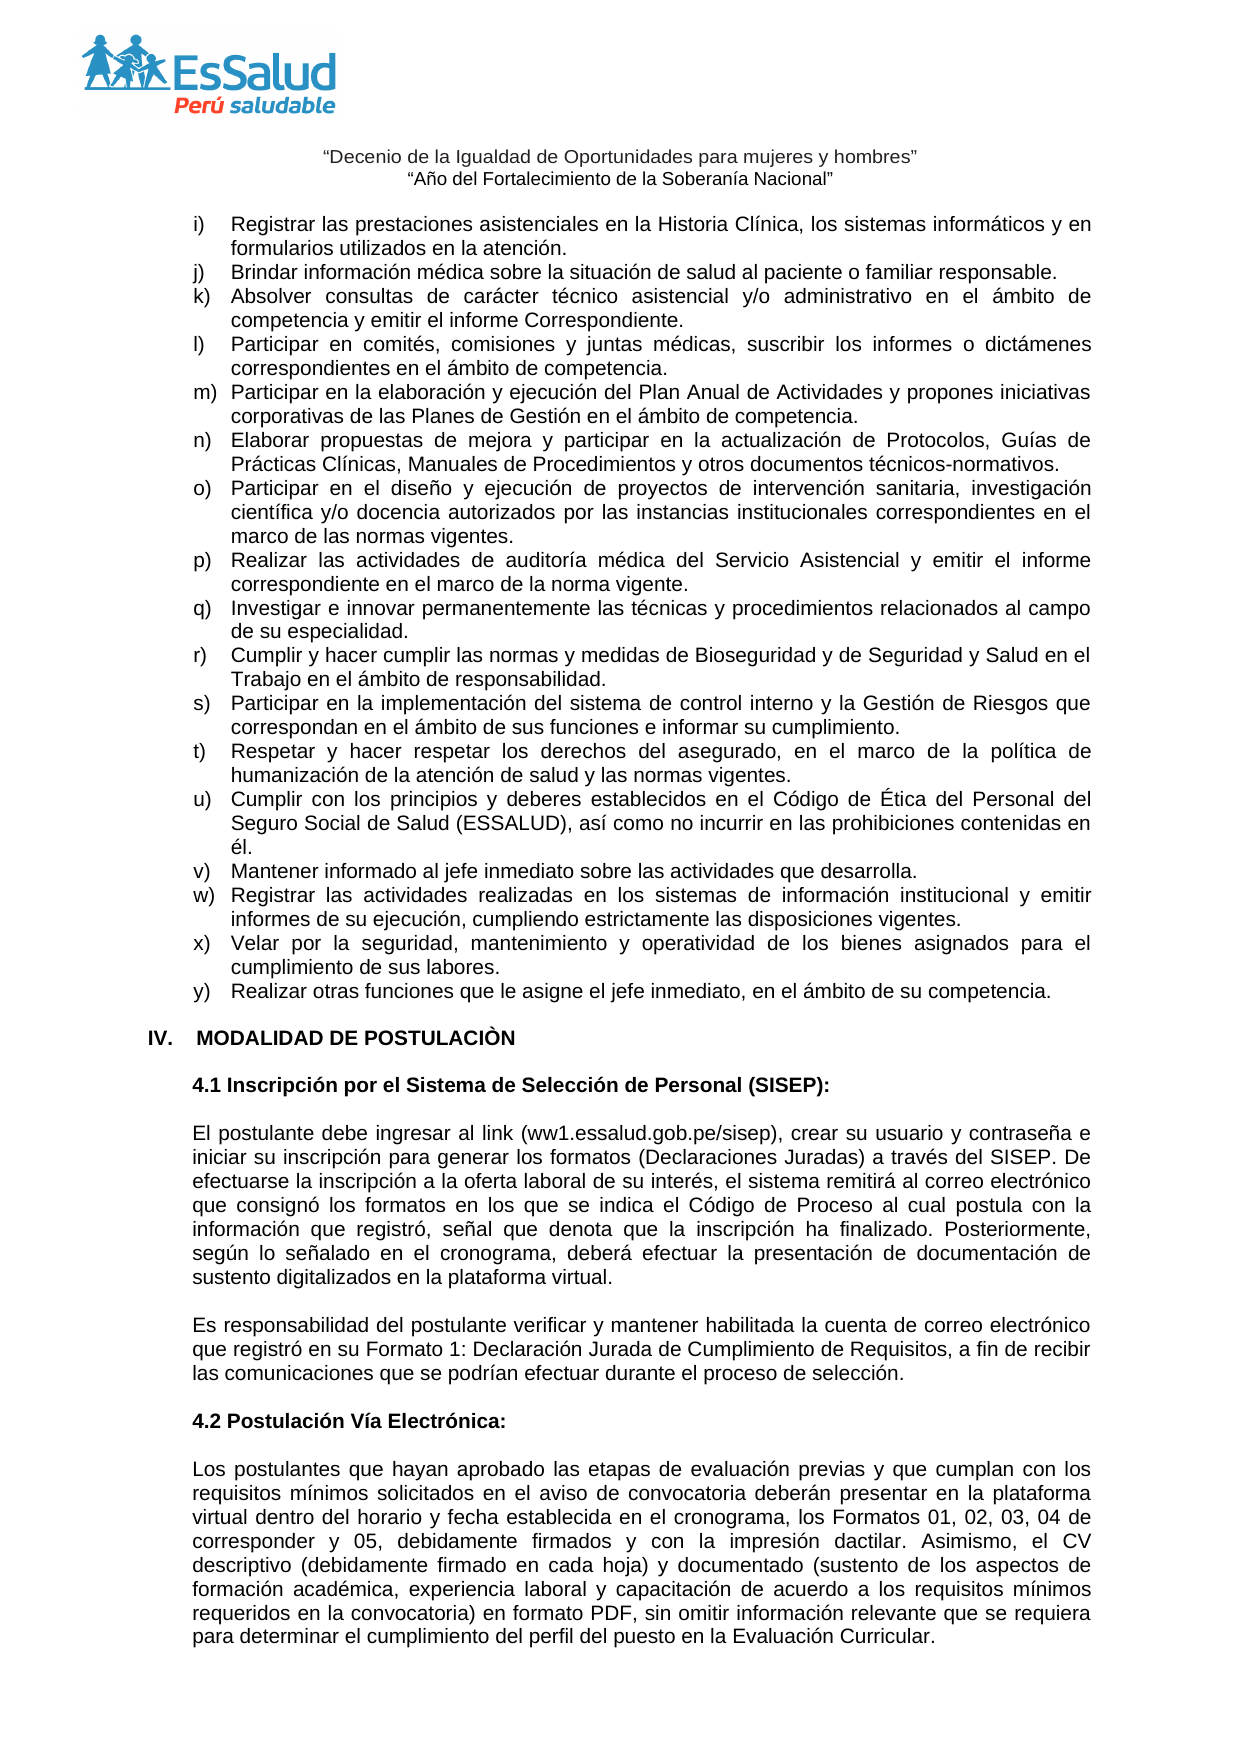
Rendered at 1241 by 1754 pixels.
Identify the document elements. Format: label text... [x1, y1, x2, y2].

text IV. MODALIDAD DE POSTULACIÒN [148, 1025, 1092, 1049]
list Cumplir con los principios y deberes establecidos en el Código de Ética del Personal del Seguro Social de Salud (ESSALUD), así como no incurrir en las prohibiciones contenidas en él. [193, 787, 1092, 859]
list Participar en la elaboración y ejecución del Plan Anual de Actividades y propones iniciativas corporativas de las Planes de Gestión en el ámbito de competencia. [193, 380, 1092, 428]
list Realizar otras funciones que le asigne el jefe inmediato, en el ámbito de su competencia. [193, 979, 1092, 1003]
list Absolver consultas de carácter técnico asistencial y/o administrativo en el ámbito de competencia y emitir el informe Correspondiente. [193, 284, 1092, 332]
text 4.1 Inscripción por el Sistema de Selección de Personal (SISEP): [192, 1073, 1092, 1097]
list Cumplir y hacer cumplir las normas y medidas de Bioseguridad y de Seguridad y Salud en el Trabajo en el ámbito de responsabilidad. [193, 643, 1092, 691]
text El postulante debe ingresar al link (ww1.essalud.gob.pe/sisep), crear su usuario y contraseña e iniciar su inscripción para generar los formatos (Declaraciones Juradas) a través del SISEP. De efectuarse la inscripción a la oferta laboral de su interés, el sistema remitirá al correo electrónico que consignó los formatos en los que se indica el Código de Proceso al cual postula con la información que registró, señal que denota que la inscripción ha finalizado. Posteriormente, según lo señalado en el cronograma, deberá efectuar la presentación de documentación de sustento digitalizados en la plataforma virtual. [192, 1121, 1092, 1289]
text 4.2 Postulación Vía Electrónica: [192, 1409, 1092, 1433]
list Participar en comités, comisiones y juntas médicas, suscribir los informes o dictámenes correspondientes en el ámbito de competencia. [193, 332, 1092, 380]
list Elaborar propuestas de mejora y participar en la actualización de Protocolos, Guías de Prácticas Clínicas, Manuales de Procedimientos y otros documentos técnicos-normativos. [193, 428, 1092, 476]
text Los postulantes que hayan aprobado las etapas de evaluación previas y que cumplan con los requisitos mínimos solicitados en el aviso de convocatoria deberán presentar en la plataforma virtual dentro del horario y fecha establecida en el cronograma, los Formatos 01, 02, 03, 04 de corresponder y 05, debidamente firmados y con la impresión dactilar. Asimismo, el CV descriptivo (debidamente firmado en cada hoja) y documentado (sustento de los aspectos de formación académica, experiencia laboral y capacitación de acuerdo a los requisitos mínimos requeridos en la convocatoria) en formato PDF, sin omitir información relevante que se requiera para determinar el cumplimiento del perfil del puesto en la Evaluación Curricular. [192, 1457, 1092, 1648]
picture [75, 26, 342, 121]
list Investigar e innovar permanentemente las técnicas y procedimientos relacionados al campo de su especialidad. [193, 595, 1092, 643]
list Velar por la seguridad, mantenimiento y operatividad de los bienes asignados para el cumplimiento de sus labores. [193, 931, 1092, 979]
list Realizar las actividades de auditoría médica del Servicio Asistencial y emitir el informe correspondiente en el marco de la norma vigente. [193, 547, 1092, 595]
list Participar en la implementación del sistema de control interno y la Gestión de Riesgos que correspondan en el ámbito de sus funciones e informar su cumplimiento. [193, 691, 1092, 739]
text Es responsabilidad del postulante verificar y mantener habilitada la cuenta de correo electrónico que registró en su Formato 1: Declaración Jurada de Cumplimiento de Requisitos, a fin de recibir las comunicaciones que se podrían efectuar durante el proceso de selección. [192, 1313, 1092, 1385]
list Mantener informado al jefe inmediato sobre las actividades que desarrolla. [193, 859, 1092, 883]
list Registrar las prestaciones asistenciales en la Historia Clínica, los sistemas informáticos y en formularios utilizados en la atención. [193, 212, 1092, 260]
list Participar en el diseño y ejecución de proyectos de intervención sanitaria, investigación científica y/o docencia autorizados por las instancias institucionales correspondientes en el marco de las normas vigentes. [193, 476, 1092, 547]
list Respetar y hacer respetar los derechos del asegurado, en el marco de la política de humanización de la atención de salud y las normas vigentes. [193, 739, 1092, 787]
list Brindar información médica sobre la situación de salud al paciente o familiar responsable. [193, 260, 1092, 284]
list Registrar las actividades realizadas en los sistemas de información institucional y emitir informes de su ejecución, cumpliendo estrictamente las disposiciones vigentes. [193, 883, 1092, 931]
